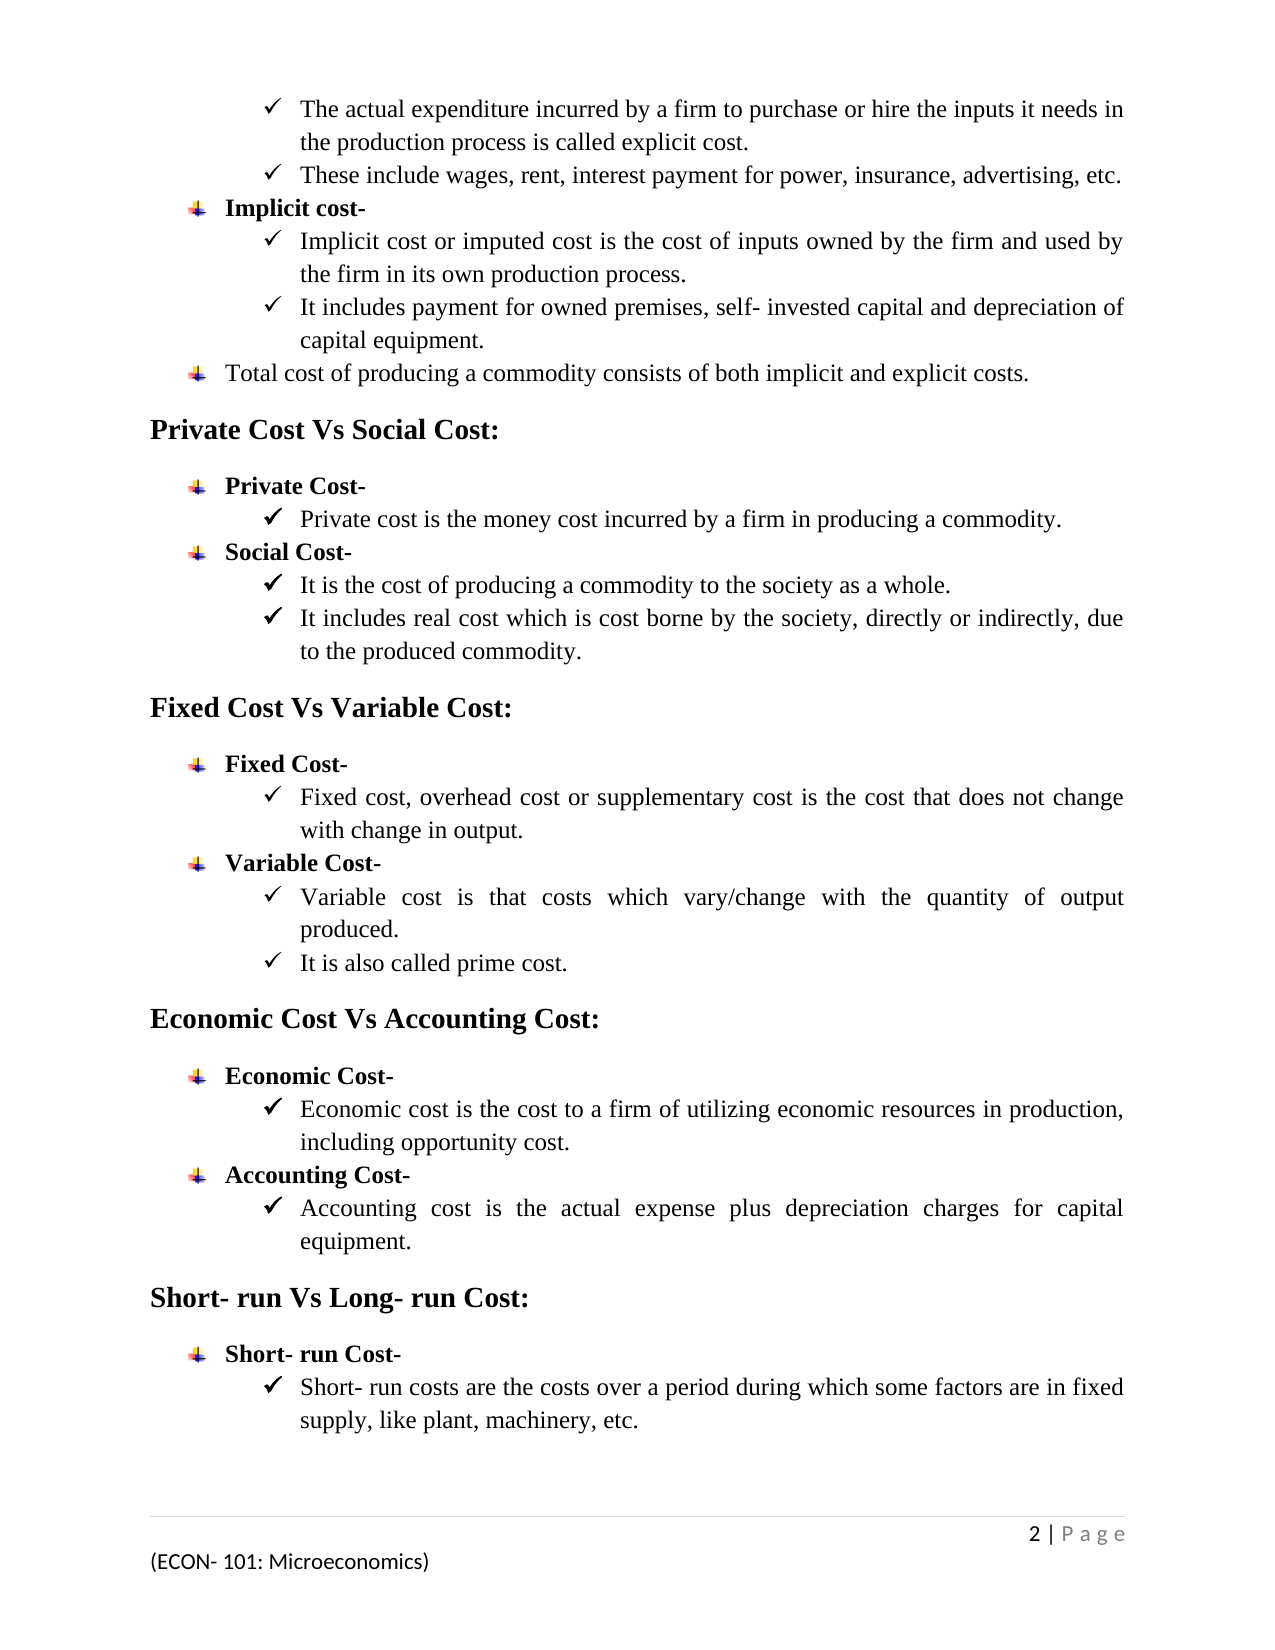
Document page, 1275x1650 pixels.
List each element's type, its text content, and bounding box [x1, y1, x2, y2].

list Fixed Cost- [187, 749, 1125, 778]
list These include wages, rent, interest payment for power, insurance, advertising, etc. [262, 160, 1125, 188]
picture [188, 544, 206, 561]
list It is the cost of producing a commodity to the society as a whole. [262, 570, 1125, 599]
picture [188, 1345, 206, 1363]
list Private Cost- [187, 471, 1125, 500]
list Economic cost is the cost to a firm of utilizing economic resources in production, including opportunity cost. [262, 1094, 1125, 1156]
list Total cost of producing a commodity consists of both implicit and explicit costs. [187, 358, 1125, 387]
list Fixed cost, overhead cost or supplementary cost is the cost that does not change with change in output. [262, 782, 1125, 844]
list Accounting Cost- [187, 1160, 1125, 1189]
list The actual expenditure incurred by a firm to purchase or hire the inputs it needs in the production process is called explicit cost. [262, 94, 1125, 156]
picture [188, 1166, 206, 1184]
list It includes payment for owned premises, self- invested capital and depreciation of capital equipment. [262, 292, 1125, 354]
list It includes real cost which is cost borne by the society, directly or indirectly, due to the produced commodity. [262, 603, 1125, 665]
text Fixed Cost Vs Variable Cost: [150, 690, 1125, 724]
list Variable Cost- [187, 848, 1125, 877]
list Private cost is the money cost incurred by a firm in producing a commodity. [262, 504, 1125, 533]
picture [188, 478, 206, 495]
picture [188, 364, 206, 382]
picture [188, 855, 206, 872]
list Short- run Cost- [187, 1339, 1125, 1368]
list Short- run costs are the costs over a period during which some factors are in fixed supply, like plant, machinery, etc. [262, 1372, 1125, 1434]
list Economic Cost- [187, 1061, 1125, 1089]
list Implicit cost or imputed cost is the cost of inputs owned by the firm and used by the firm in its own production process. [262, 226, 1125, 288]
text Economic Cost Vs Accounting Cost: [150, 1001, 1125, 1035]
text Private Cost Vs Social Cost: [150, 412, 1125, 445]
picture [188, 1067, 206, 1085]
list It is also called prime cost. [262, 948, 1125, 976]
text Short- run Vs Long- run Cost: [150, 1280, 1125, 1313]
list Implicit cost- [187, 193, 1125, 222]
picture [188, 756, 206, 773]
list Variable cost is that costs which vary/change with the quantity of output produced. [262, 882, 1125, 943]
picture [188, 199, 206, 217]
list Social Cost- [187, 537, 1125, 566]
list Accounting cost is the actual expense plus depreciation charges for capital equipment. [262, 1193, 1125, 1255]
